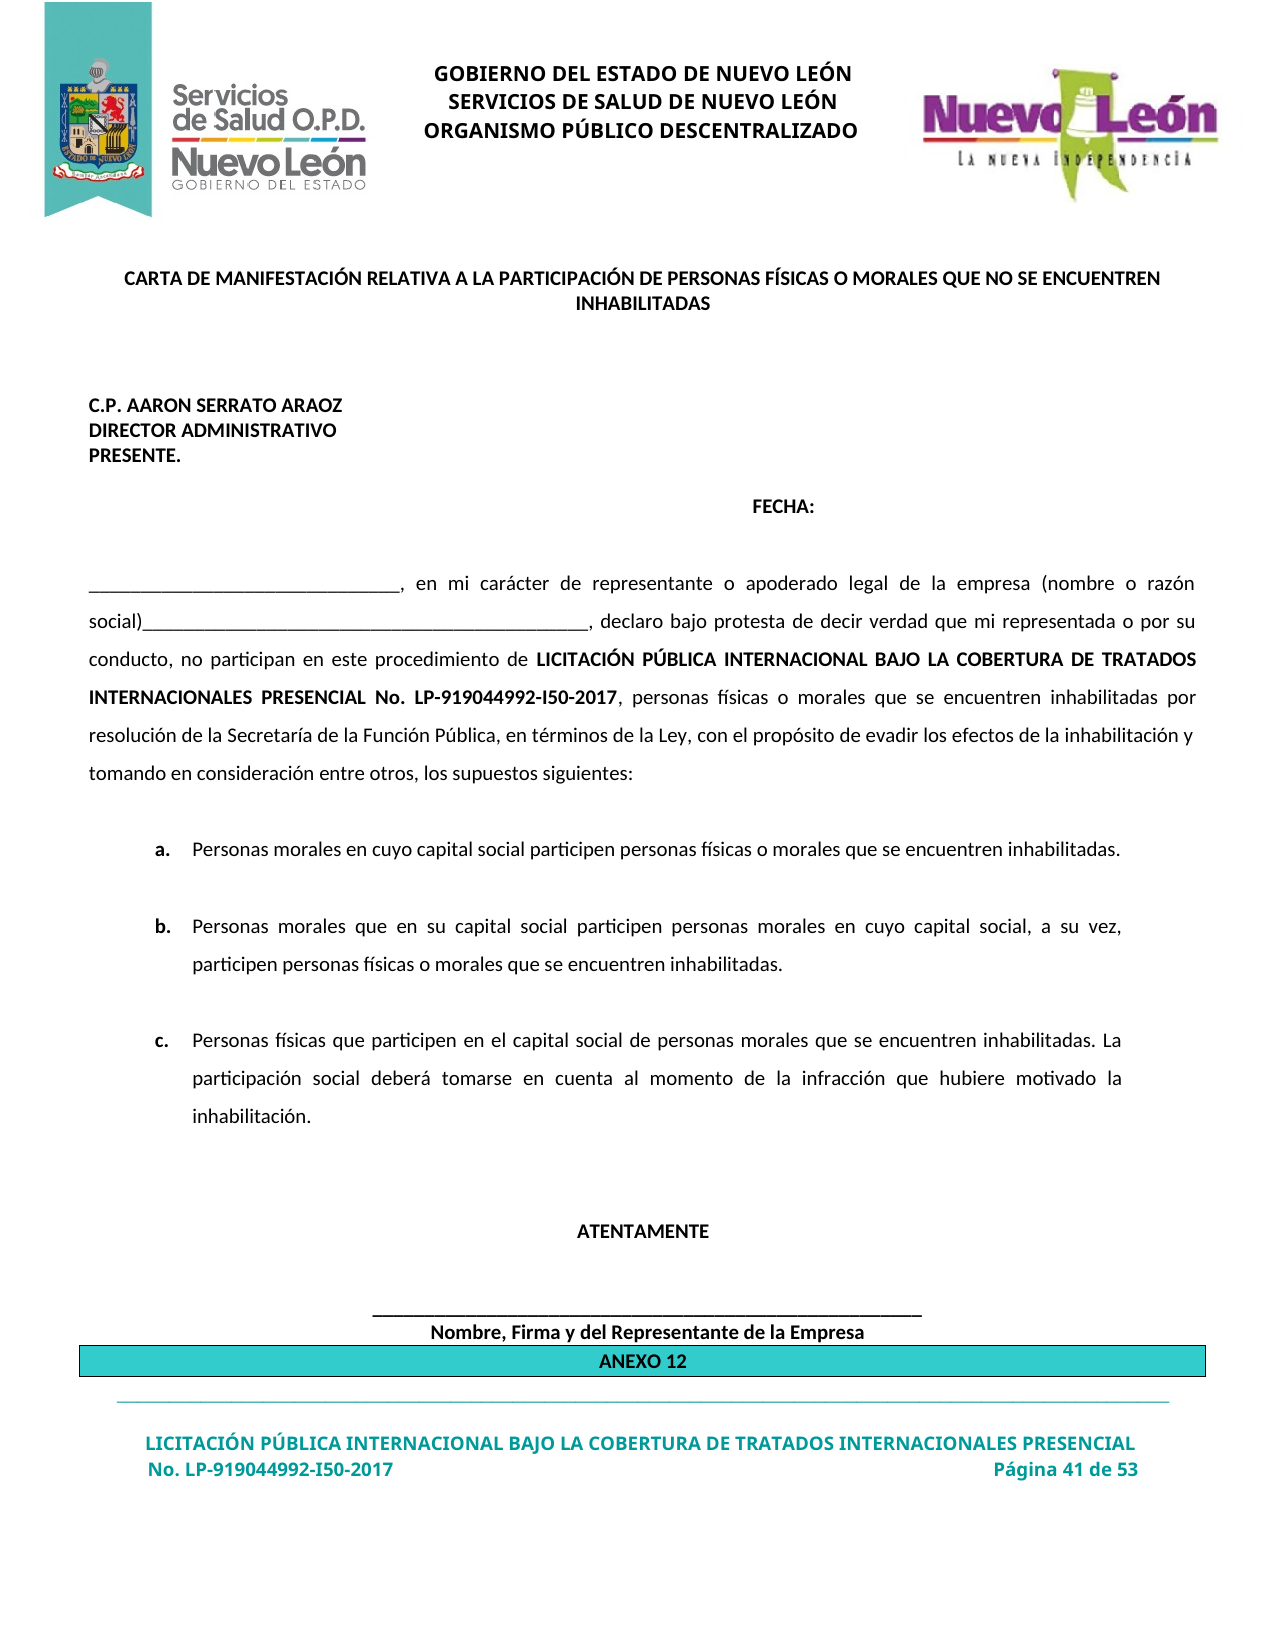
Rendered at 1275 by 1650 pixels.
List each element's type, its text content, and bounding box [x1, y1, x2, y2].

list Personas físicas que participen en el capital social de personas morales que se encuentren inhabilitadas. La participación social deberá tomarse en cuenta al momento de la infracción que hubiere motivado la inhabilitación. [154, 1027, 1123, 1129]
picture [15, 2, 1249, 229]
list Personas morales que en su capital social participen personas morales en cuyo capital social, a su vez, participen personas físicas o morales que se encuentren inhabilitadas. [154, 913, 1123, 976]
text ATENTAMENTE [89, 1218, 1197, 1243]
text _____________________________________________________ [89, 1294, 1207, 1319]
text DIRECTOR ADMINISTRATIVO [89, 417, 1197, 443]
text CARTA DE MANIFESTACIÓN RELATIVA A LA PARTICIPACIÓN DE PERSONAS FÍSICAS O MORALES QUE NO SE ENCUENTREN INHABILITADAS [89, 265, 1197, 316]
text ______________________________, en mi carácter de representante o apoderado legal de la empresa (nombre o razón social)___________________________________________, declaro bajo protesta de decir verdad que mi representada o por su conducto, no participan en este procedimiento de LICITACIÓN PÚBLICA INTERNACIONAL BAJO LA COBERTURA DE TRATADOS INTERNACIONALES PRESENCIAL No. LP-919044992-I50-2017, personas físicas o morales que se encuentren inhabilitadas por resolución de la Secretaría de la Función Pública, en términos de la Ley, con el propósito de evadir los efectos de la inhabilitación y tomando en consideración entre otros, los supuestos siguientes: [89, 570, 1197, 786]
text C.P. AARON SERRATO ARAOZ [89, 392, 1197, 417]
text PRESENTE. [89, 443, 1197, 468]
text Nombre, Firma y del Representante de la Empresa [89, 1319, 1207, 1345]
list Personas morales en cuyo capital social participen personas físicas o morales que se encuentren inhabilitadas. [154, 837, 1123, 862]
text FECHA: [679, 493, 1197, 519]
text ANEXO 12 [80, 1346, 1205, 1376]
